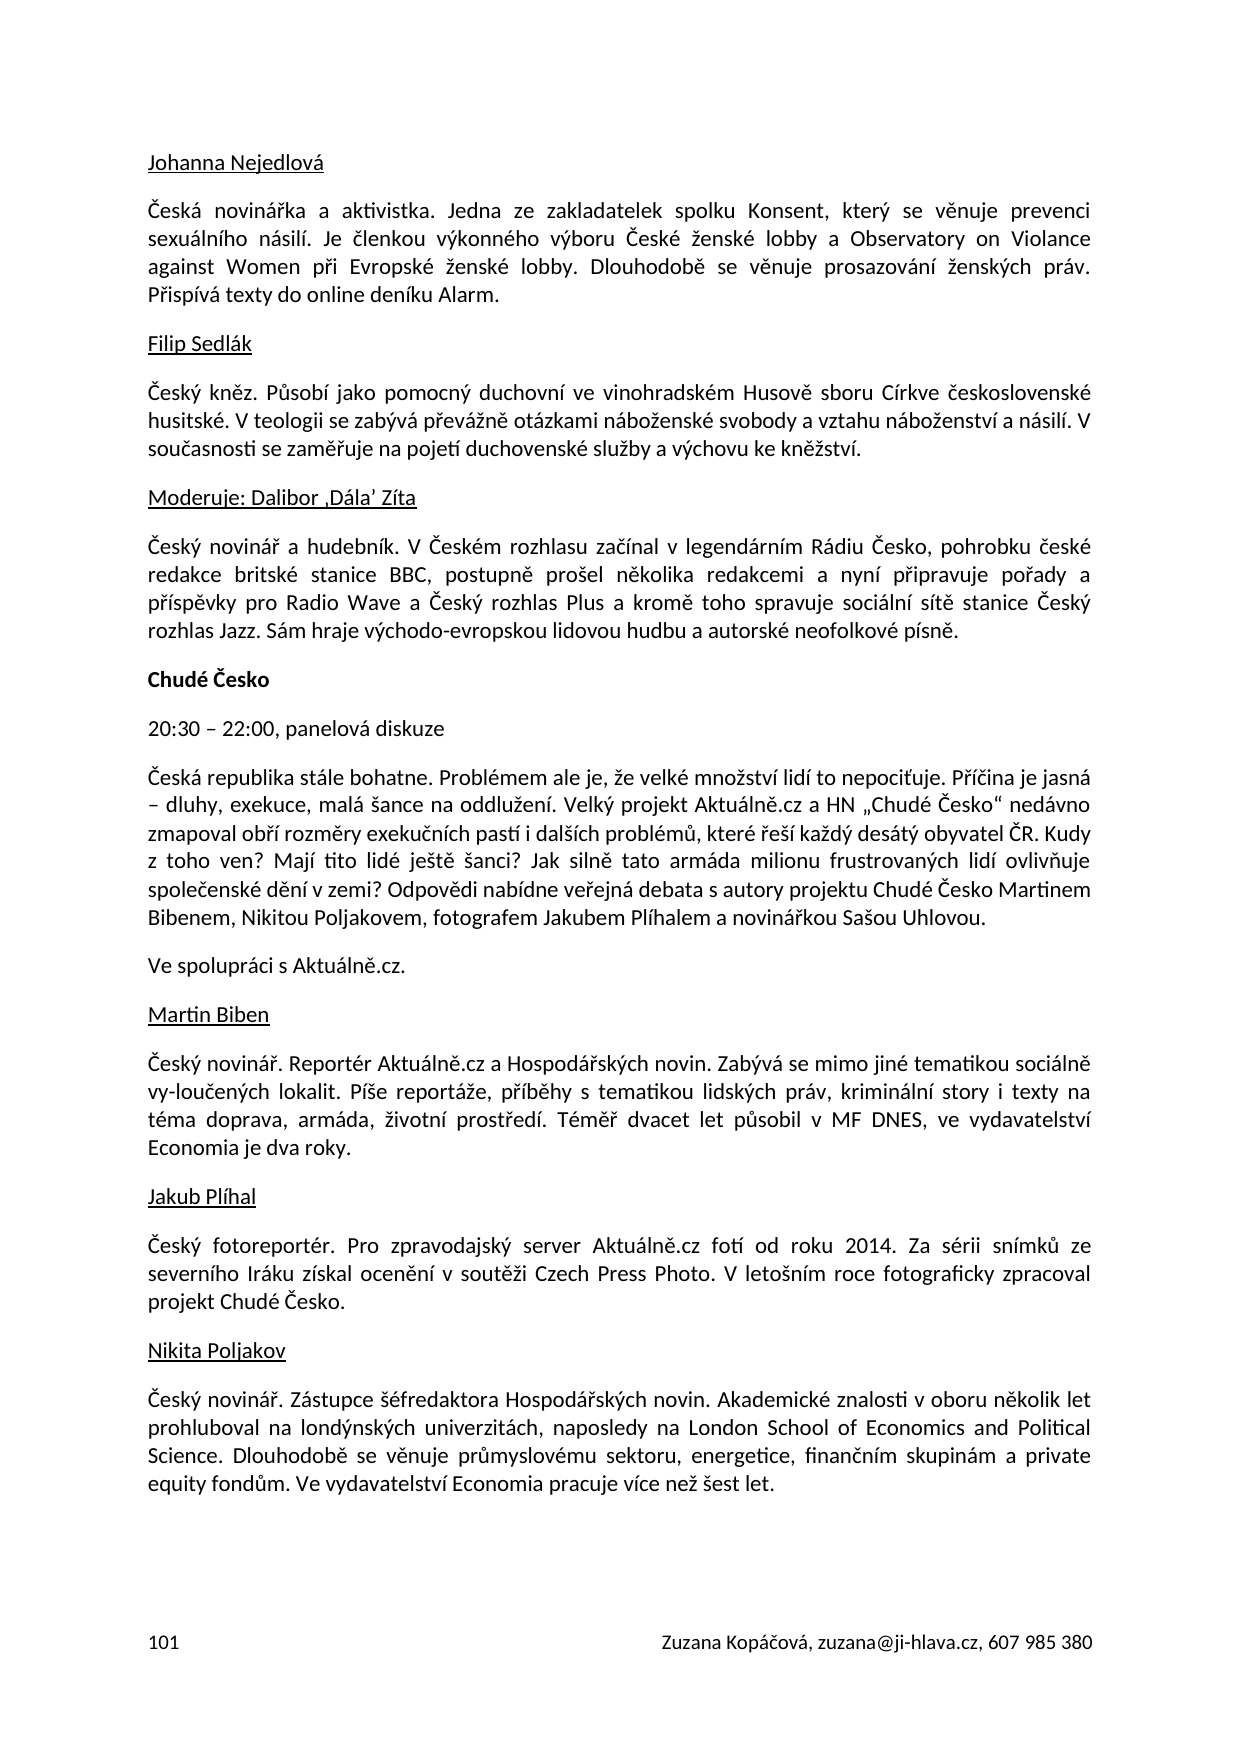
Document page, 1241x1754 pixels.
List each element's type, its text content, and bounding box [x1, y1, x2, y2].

text Český novinář a hudebník. V Českém rozhlasu začínal v legendárním Rádiu Česko, pohrobku české redakce britské stanice BBC, postupně prošel několika redakcemi a nyní připravuje pořady a příspěvky pro Radio Wave a Český rozhlas Plus a kromě toho spravuje sociální sítě stanice Český rozhlas Jazz. Sám hraje východo-evropskou lidovou hudbu a autorské neofolkové písně. [148, 532, 1093, 644]
text Česká novinářka a aktivistka. Jedna ze zakladatelek spolku Konsent, který se věnuje prevenci sexuálního násilí. Je členkou výkonného výboru České ženské lobby a Observatory on Violance against Women při Evropské ženské lobby. Dlouhodobě se věnuje prosazování ženských práv. Přispívá texty do online deníku Alarm. [148, 196, 1093, 308]
text Český novinář. Reportér Aktuálně.cz a Hospodářských novin. Zabývá se mimo jiné tematikou sociálně vy-loučených lokalit. Píše reportáže, příběhy s tematikou lidských práv, kriminální story i texty na téma doprava, armáda, životní prostředí. Téměř dvacet let působil v MF DNES, ve vydavatelství Economia je dva roky. [148, 1049, 1093, 1161]
text Moderuje: Dalibor ‚Dála’ Zíta [148, 483, 1093, 511]
text 20:30 – 22:00, panelová diskuze [148, 714, 1093, 742]
text Martin Biben [148, 1000, 1093, 1028]
text Český novinář. Zástupce šéfredaktora Hospodářských novin. Akademické znalosti v oboru několik let prohluboval na londýnských univerzitách, naposledy na London School of Economics and Political Science. Dlouhodobě se věnuje průmyslovému sektoru, energetice, finančním skupinám a private equity fondům. Ve vydavatelství Economia pracuje více než šest let. [148, 1385, 1093, 1497]
text Jakub Plíhal [148, 1182, 1093, 1210]
text Český kněz. Působí jako pomocný duchovní ve vinohradském Husově sboru Církve československé husitské. V teologii se zabývá převážně otázkami náboženské svobody a vztahu náboženství a násilí. V současnosti se zaměřuje na pojetí duchovenské služby a výchovu ke kněžství. [148, 378, 1093, 462]
text Ve spolupráci s Aktuálně.cz. [148, 952, 1093, 979]
text Český fotoreportér. Pro zpravodajský server Aktuálně.cz fotí od roku 2014. Za sérii snímků ze severního Iráku získal ocenění v soutěži Czech Press Photo. V letošním roce fotograficky zpracoval projekt Chudé Česko. [148, 1231, 1093, 1315]
text Chudé Česko [148, 665, 1093, 693]
text Johanna Nejedlová [148, 148, 1093, 176]
text Česká republika stále bohatne. Problémem ale je, že velké množství lidí to nepociťuje. Příčina je jasná – dluhy, exekuce, malá šance na oddlužení. Velký projekt Aktuálně.cz a HN „Chudé Česko“ nedávno zmapoval obří rozměry exekučních pastí i dalších problémů, které řeší každý desátý obyvatel ČR. Kudy z toho ven? Mají tito lidé ještě šanci? Jak silně tato armáda milionu frustrovaných lidí ovlivňuje společenské dění v zemi? Odpovědi nabídne veřejná debata s autory projektu Chudé Česko Martinem Bibenem, Nikitou Poljakovem, fotografem Jakubem Plíhalem a novinářkou Sašou Uhlovou. [148, 763, 1093, 931]
text Nikita Poljakov [148, 1336, 1093, 1364]
text Filip Sedlák [148, 329, 1093, 357]
